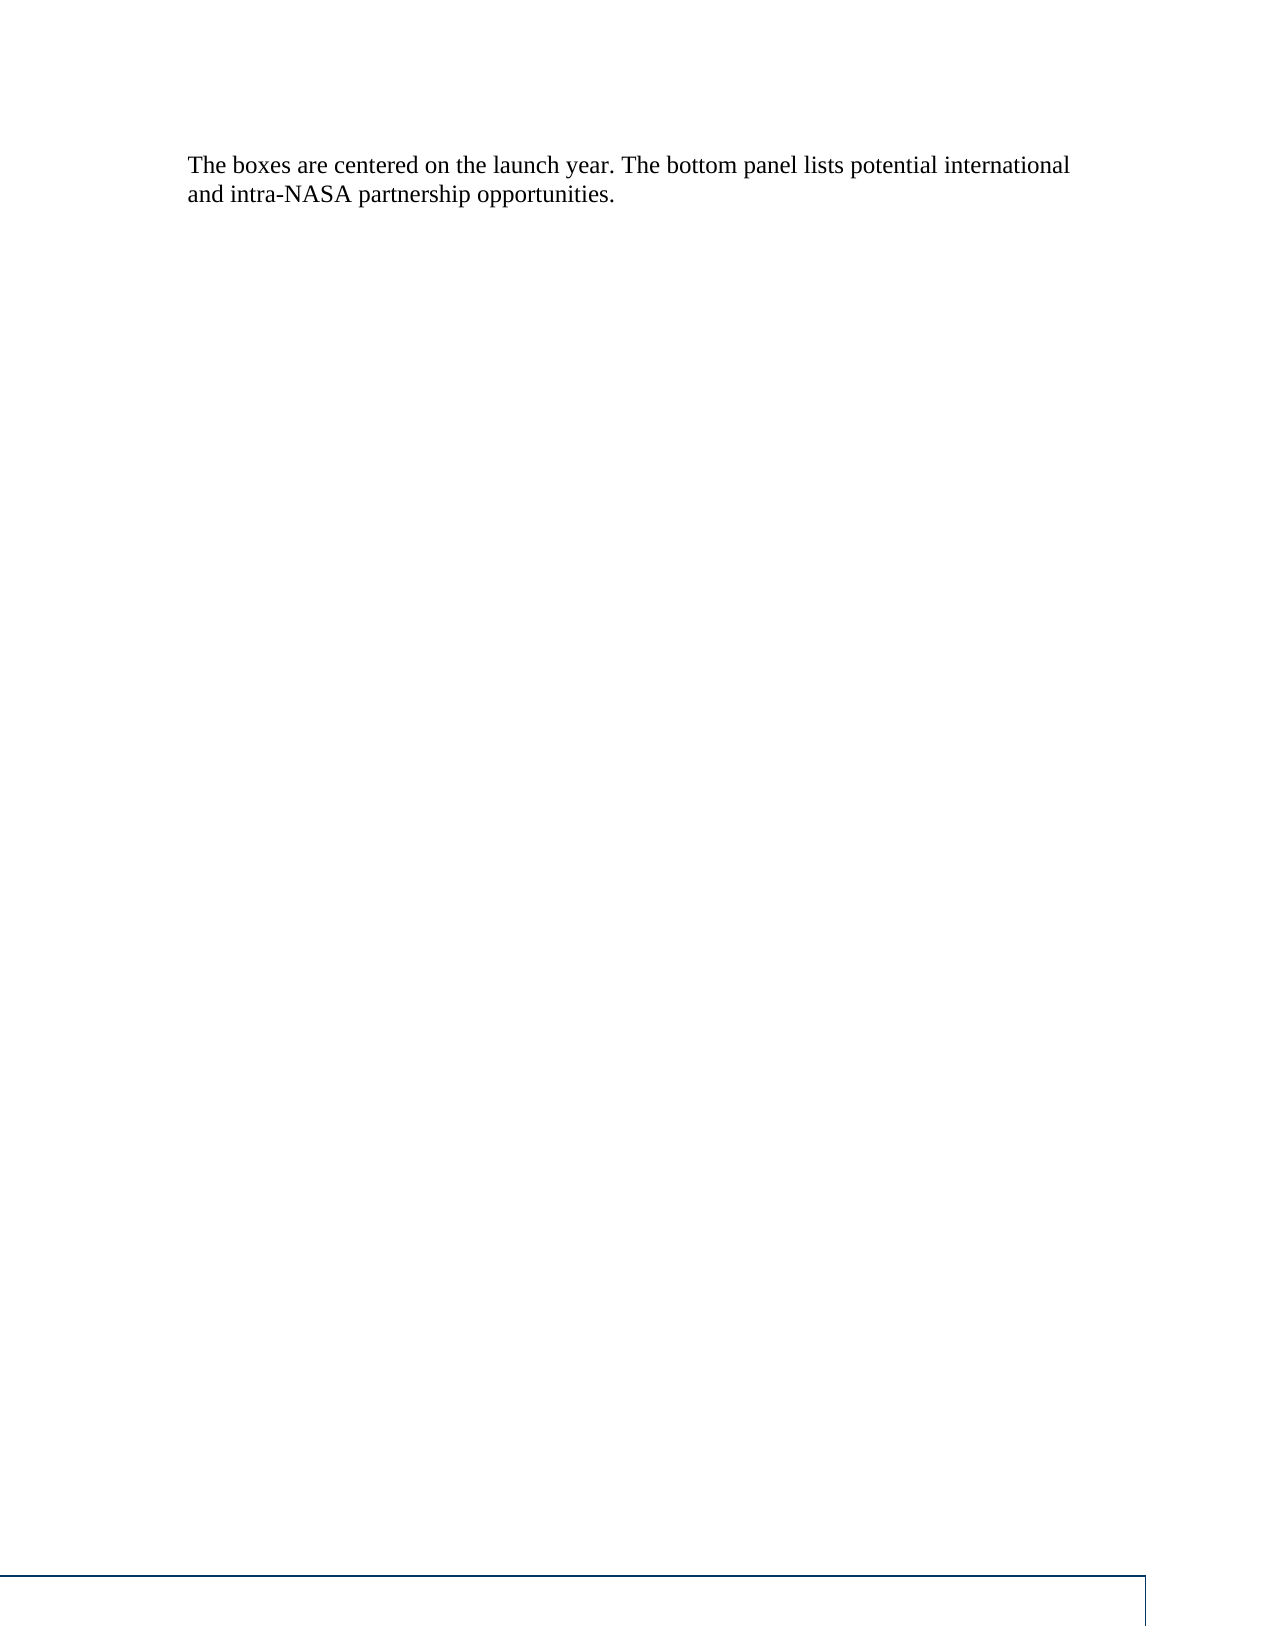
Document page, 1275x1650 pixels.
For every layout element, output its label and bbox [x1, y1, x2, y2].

text [187, 150, 1087, 207]
